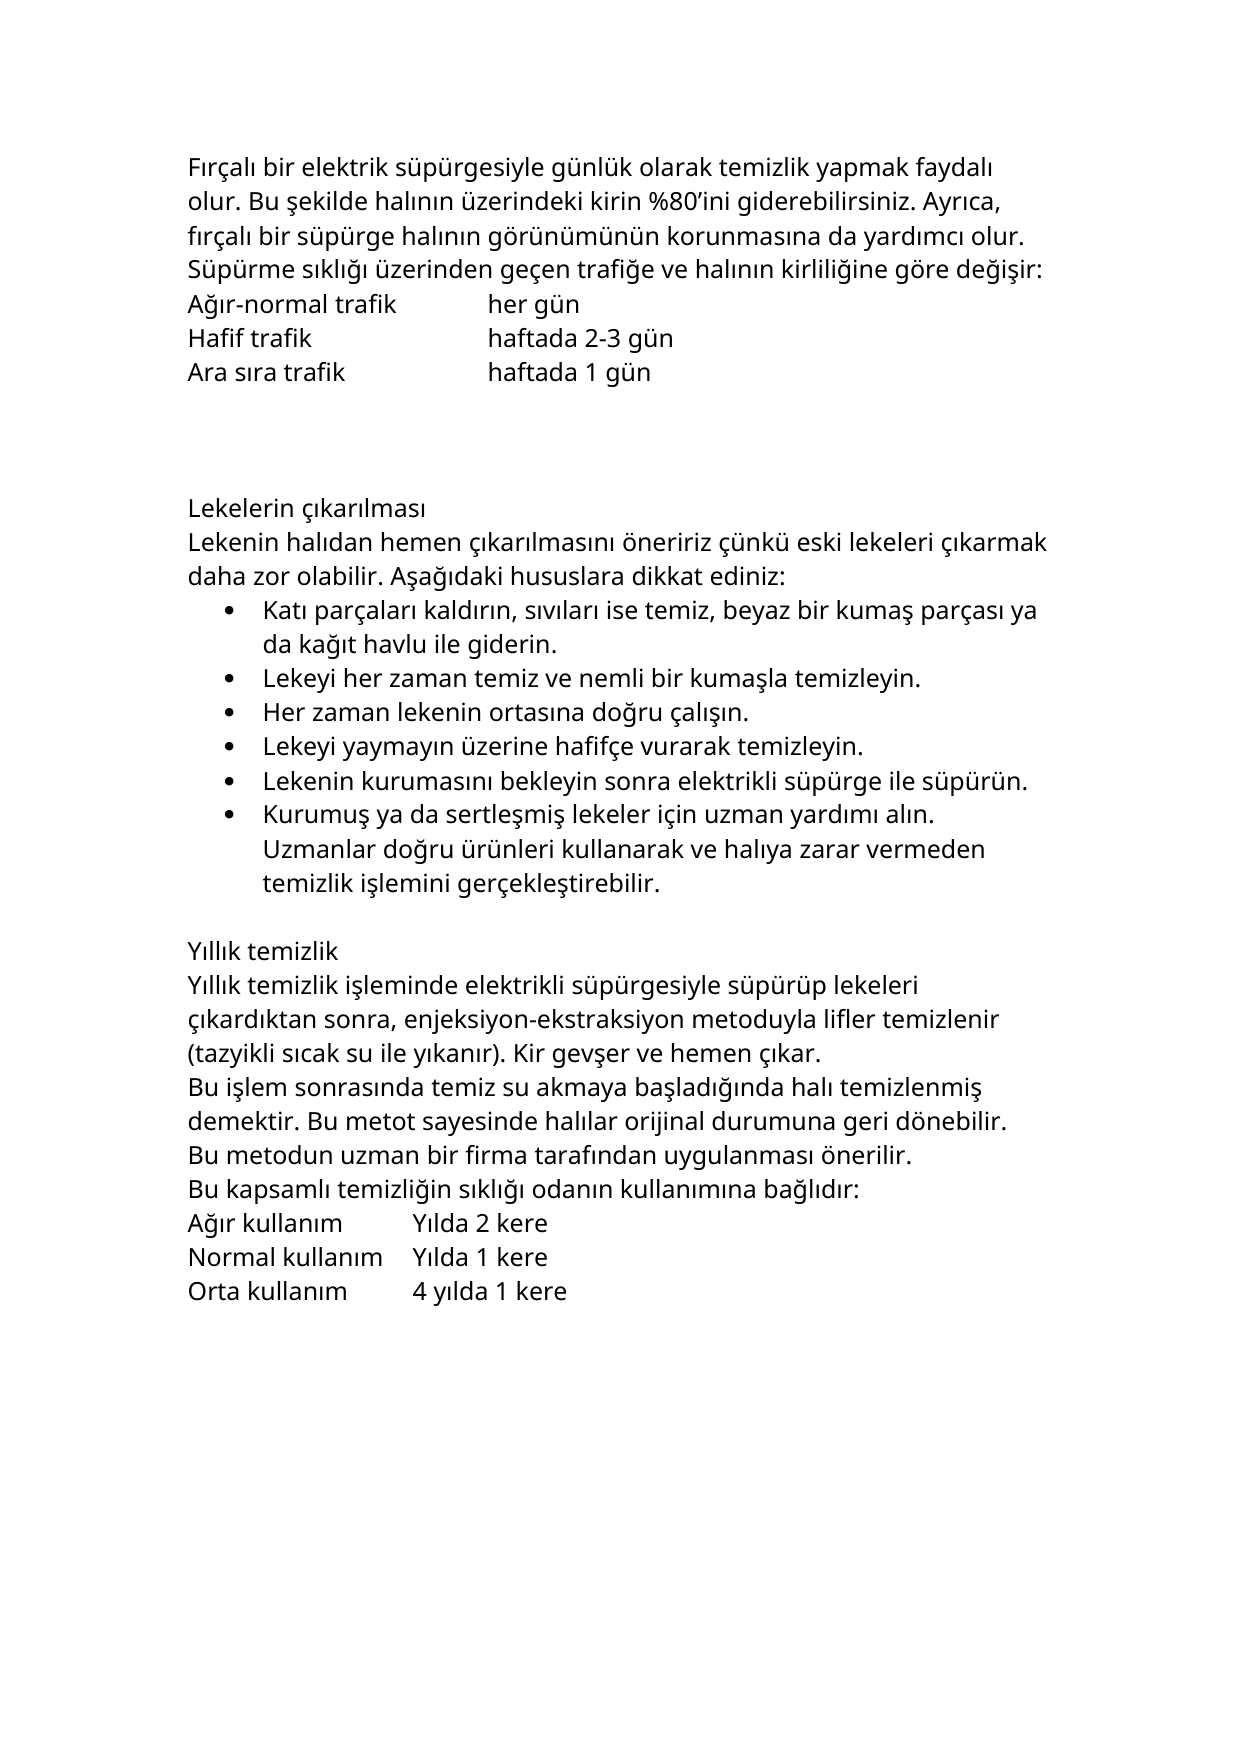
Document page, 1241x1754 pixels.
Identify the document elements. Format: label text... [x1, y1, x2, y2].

text Normal kullanım Yılda 1 kere [187, 1240, 1053, 1274]
text Orta kullanım 4 yılda 1 kere [187, 1274, 1053, 1308]
text Bu kapsamlı temizliğin sıklığı odanın kullanımına bağlıdır: [187, 1172, 1053, 1206]
text Fırçalı bir elektrik süpürgesiyle günlük olarak temizlik yapmak faydalı olur. Bu şekilde halının üzerindeki kirin %80’ini giderebilirsiniz. Ayrıca, fırçalı bir süpürge halının görünümünün korunmasına da yardımcı olur. [187, 150, 1053, 252]
text Ara sıra trafik haftada 1 gün [187, 354, 1053, 388]
list Her zaman lekenin ortasına doğru çalışın. [225, 695, 1053, 729]
text Yıllık temizlik [187, 933, 1053, 967]
text Süpürme sıklığı üzerinden geçen trafiğe ve halının kirliliğine göre değişir: [187, 252, 1053, 286]
list Katı parçaları kaldırın, sıvıları ise temiz, beyaz bir kumaş parçası ya da kağıt havlu ile giderin. [225, 593, 1053, 661]
text Ağır kullanım Yılda 2 kere [187, 1206, 1053, 1240]
text Lekelerin çıkarılması [187, 491, 1053, 525]
text Yıllık temizlik işleminde elektrikli süpürgesiyle süpürüp lekeleri çıkardıktan sonra, enjeksiyon-ekstraksiyon metoduyla lifler temizlenir (tazyikli sıcak su ile yıkanır). Kir gevşer ve hemen çıkar. [187, 967, 1053, 1070]
list Lekeyi her zaman temiz ve nemli bir kumaşla temizleyin. [225, 661, 1053, 695]
list Lekeyi yaymayın üzerine hafifçe vurarak temizleyin. [225, 729, 1053, 763]
list Lekenin kurumasını bekleyin sonra elektrikli süpürge ile süpürün. [225, 763, 1053, 797]
text Bu işlem sonrasında temiz su akmaya başladığında halı temizlenmiş demektir. Bu metot sayesinde halılar orijinal durumuna geri dönebilir. [187, 1070, 1053, 1138]
text Bu metodun uzman bir firma tarafından uygulanması önerilir. [187, 1138, 1053, 1172]
text Hafif trafik haftada 2-3 gün [187, 320, 1053, 354]
list Kurumuş ya da sertleşmiş lekeler için uzman yardımı alın. Uzmanlar doğru ürünleri kullanarak ve halıya zarar vermeden temizlik işlemini gerçekleştirebilir. [225, 797, 1053, 899]
text Lekenin halıdan hemen çıkarılmasını öneririz çünkü eski lekeleri çıkarmak daha zor olabilir. Aşağıdaki hususlara dikkat ediniz: [187, 525, 1053, 593]
text Ağır-normal trafik her gün [187, 286, 1053, 320]
